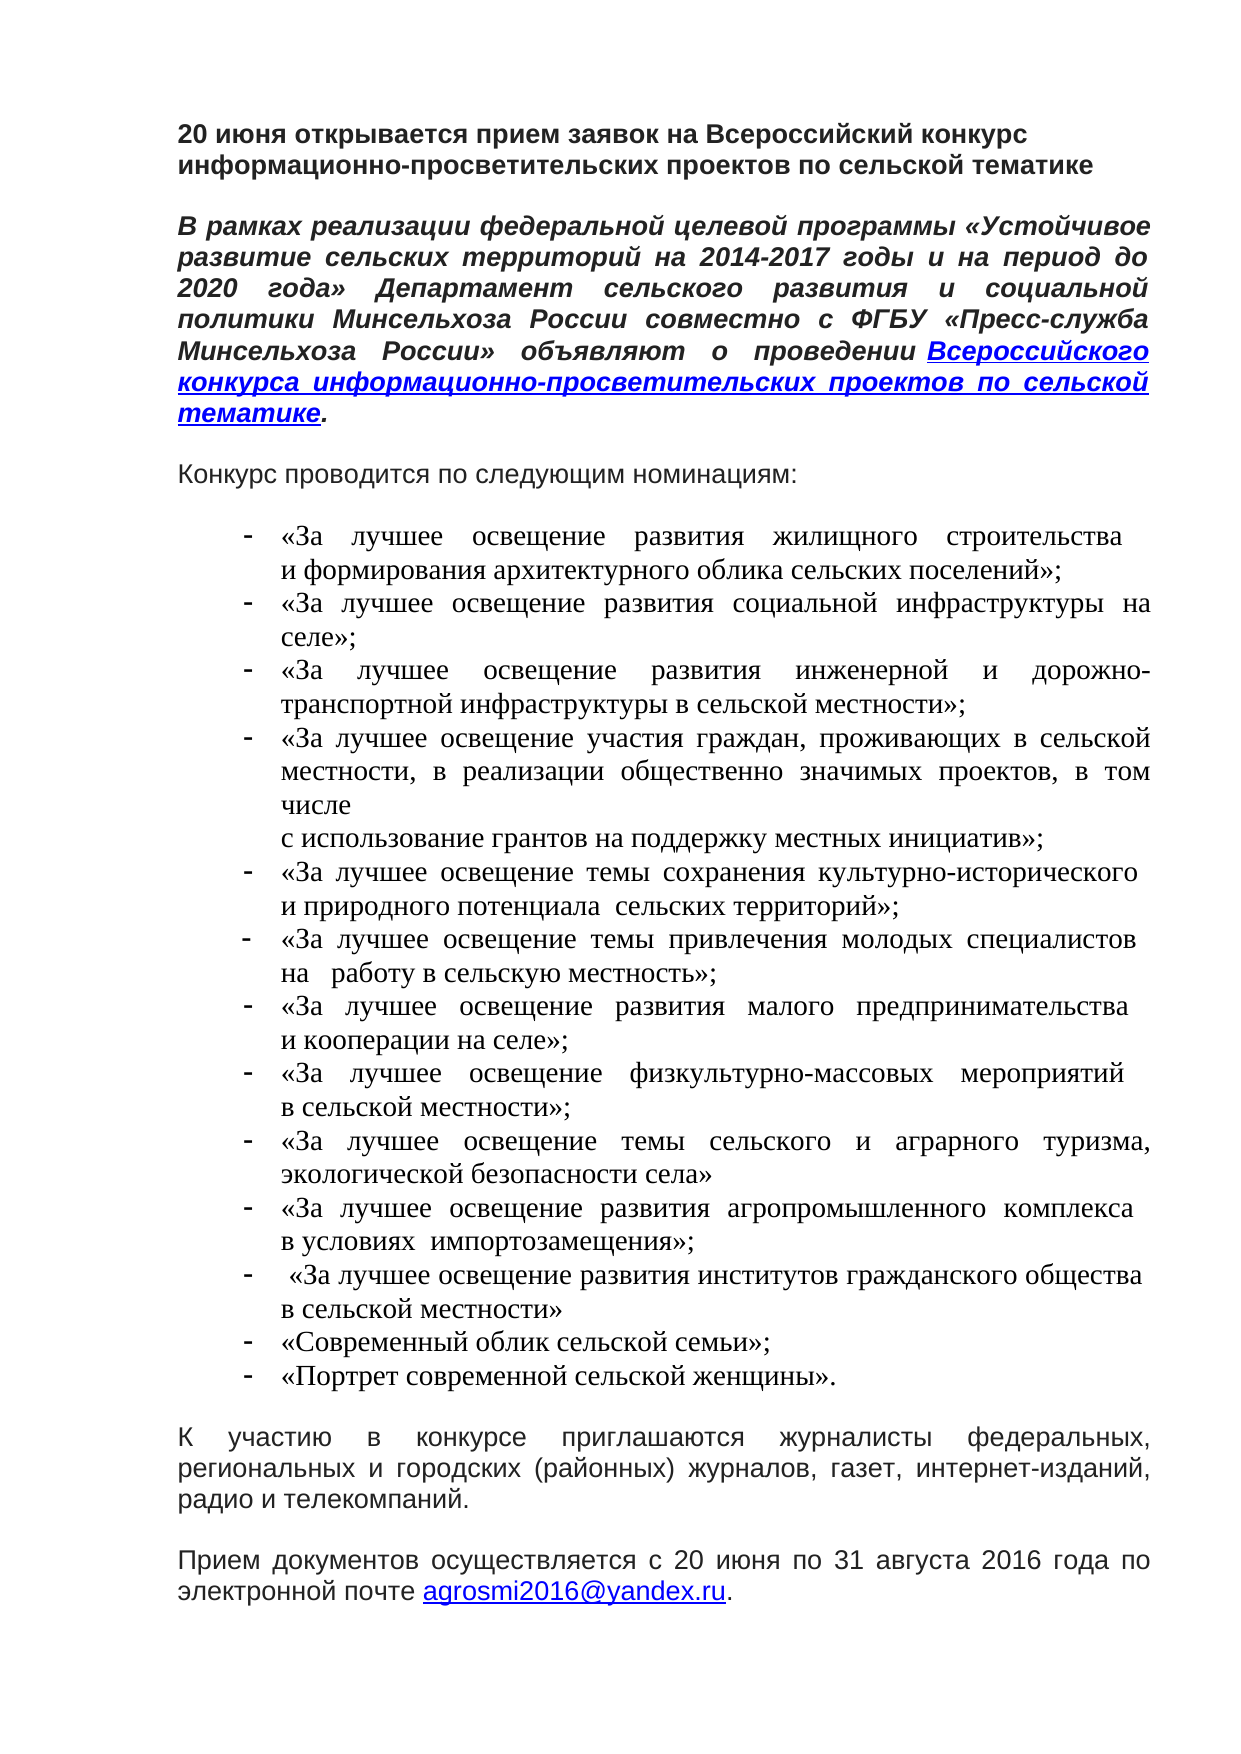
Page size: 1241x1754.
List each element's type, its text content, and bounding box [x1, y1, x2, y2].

text 20 июня открывается прием заявок на Всероссийский конкурс информационно-просветительских проектов по сельской тематике [177, 118, 1152, 181]
list «За лучшее освещение физкультурно-массовых мероприятий в сельской местности»; [243, 1056, 1152, 1123]
text Конкурс проводится по следующим номинациям: [177, 458, 1152, 489]
list «За лучшее освещение темы привлечения молодых специалистов на работу в сельскую местность»; [241, 921, 1152, 988]
list «За лучшее освещение развития инженерной и дорожно-транспортной инфраструктуры в сельской местности»; [243, 652, 1152, 720]
list «За лучшее освещение развития агропромышленного комплекса в условиях импортозамещения»; [243, 1190, 1152, 1257]
list «Современный облик сельской семьи»; [243, 1324, 1152, 1358]
text К участию в конкурсе приглашаются журналисты федеральных, региональных и городских (районных) журналов, газет, интернет-изданий, радио и телекомпаний. [177, 1421, 1152, 1514]
list «За лучшее освещение развития институтов гражданского общества в сельской местности» [243, 1257, 1152, 1324]
text Прием документов осуществляется с 20 июня по 31 августа 2016 года по электронной почте agrosmi2016@yandex.ru. [177, 1544, 1152, 1606]
list «За лучшее освещение темы сельского и аграрного туризма, экологической безопасности села» [243, 1123, 1152, 1190]
list «Портрет современной сельской женщины». [243, 1358, 1152, 1392]
list «За лучшее освещение темы сохранения культурно-исторического и природного потенциала сельских территорий»; [243, 854, 1152, 921]
list «За лучшее освещение развития социальной инфраструктуры на селе»; [243, 585, 1152, 652]
text В рамках реализации федеральной целевой программы «Устойчивое развитие сельских территорий на 2014-2017 годы и на период до 2020 года» Департамент сельского развития и социальной политики Минсельхоза России совместно с ФГБУ «Пресс-служба Минсельхоза России» объявляют о проведении Всероссийского конкурса информационно-просветительских проектов по сельской тематике. [177, 210, 1152, 428]
list «За лучшее освещение развития малого предпринимательства и кооперации на селе»; [243, 988, 1152, 1056]
list «За лучшее освещение развития жилищного строительства и формирования архитектурного облика сельских поселений»; [243, 518, 1152, 585]
list «За лучшее освещение участия граждан, проживающих в сельской местности, в реализации общественно значимых проектов, в том числе с использование грантов на поддержку местных инициатив»; [243, 720, 1152, 854]
